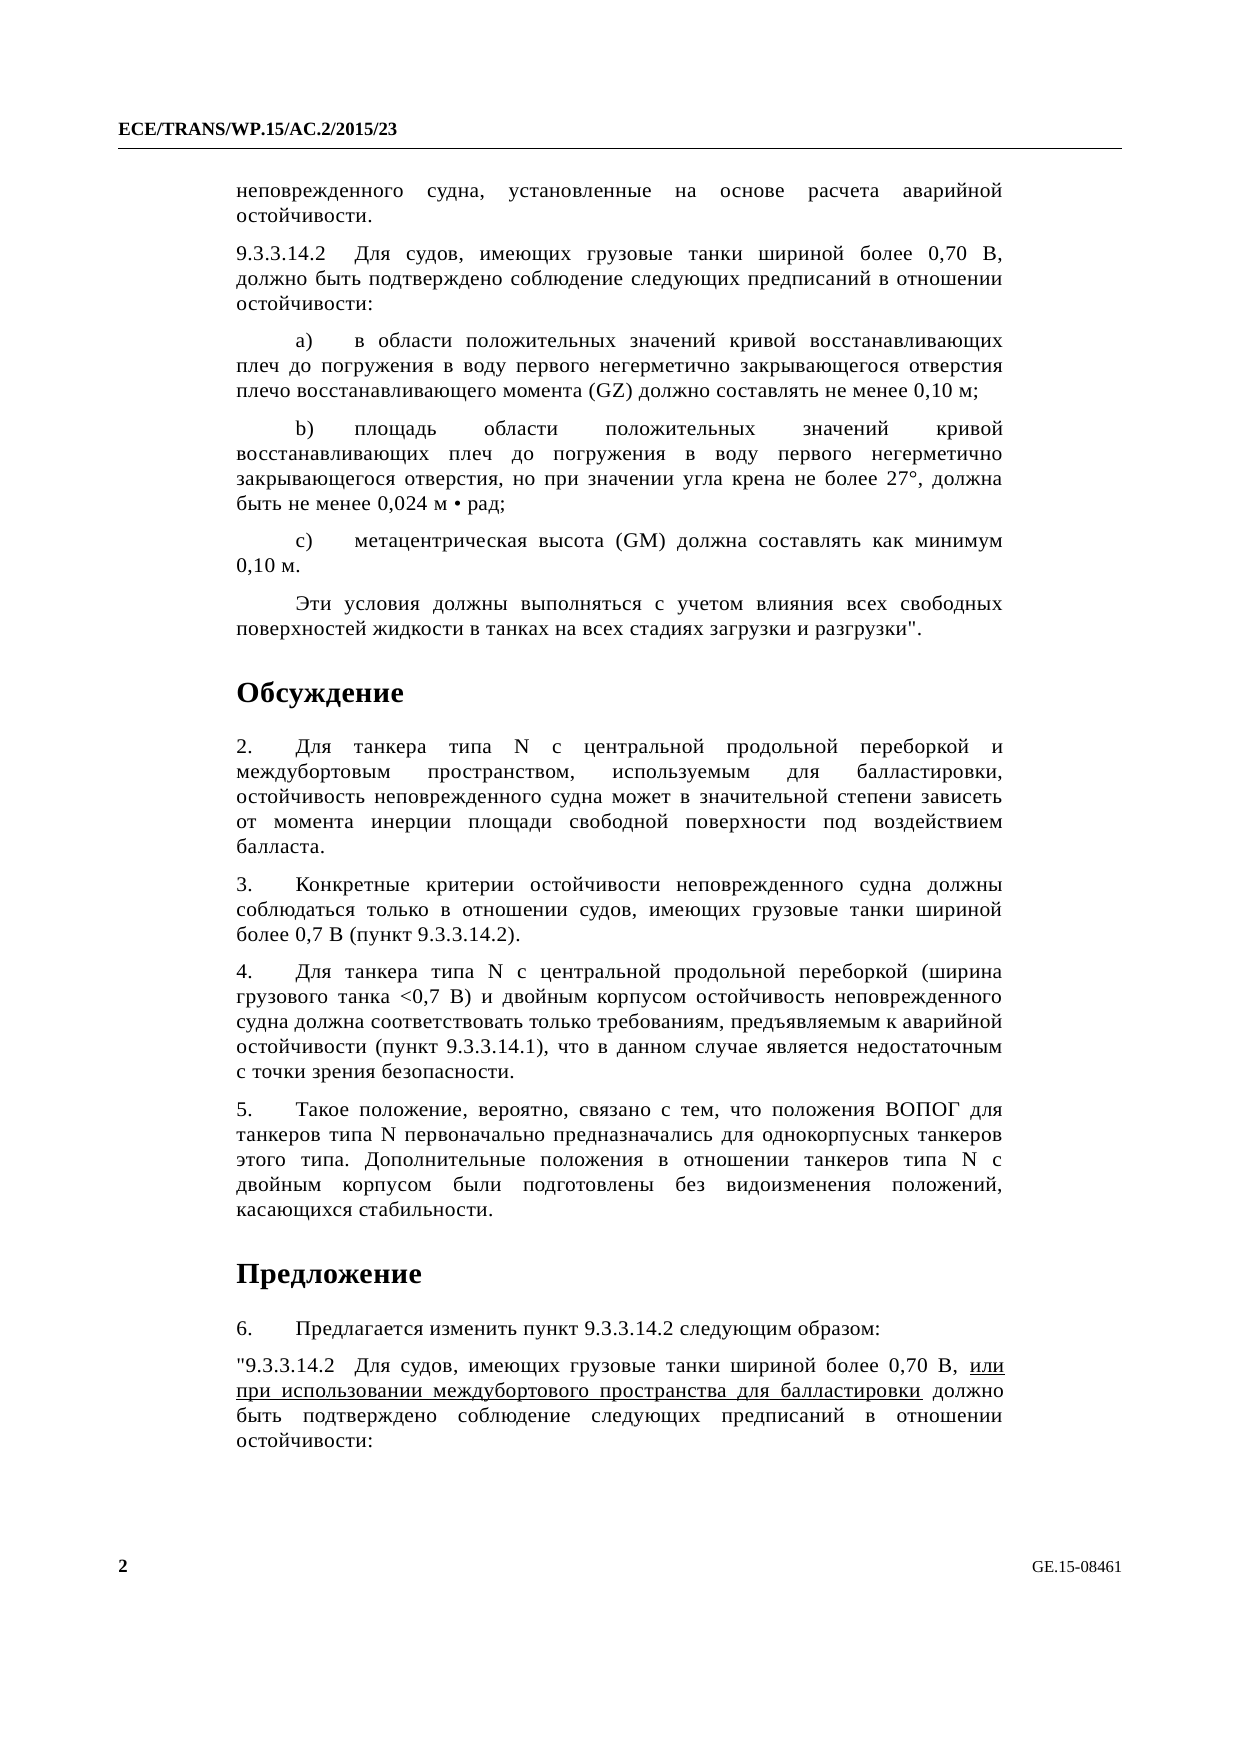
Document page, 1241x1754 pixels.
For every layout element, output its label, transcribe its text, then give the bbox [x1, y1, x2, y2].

text "9.3.3.14.2 Для судов, имеющих грузовые танки шириной более 0,70 В, или при использовании междубортового пространства для балластировки должно быть подтверждено соблюдение следующих предписаний в отношении остойчивости: [236, 1352, 1004, 1452]
text Предложение [118, 1258, 1004, 1290]
text 9.3.3.14.2 Для судов, имеющих грузовые танки шириной более 0,70 В, должно быть подтверждено соблюдение следующих предписаний в отношении остойчивости: [236, 240, 1004, 315]
text а) в области положительных значений кривой восстанавливающих плеч до погружения в воду первого негерметично закрывающегося отверстия плечо восстанавливающего момента (GZ) должно составлять не менее 0,10 м; [236, 327, 1004, 402]
text 3. Конкретные критерии остойчивости неповрежденного судна должны соблюдаться только в отношении судов, имеющих грузовые танки шириной более 0,7 В (пункт 9.3.3.14.2). [236, 871, 1004, 946]
text 5. Такое положение, вероятно, связано с тем, что положения ВОПОГ для танкеров типа N первоначально предназначались для однокорпусных танкеров этого типа. Дополнительные положения в отношении танкеров типа N с двойным корпусом были подготовлены без видоизменения положений, касающихся стабильности. [236, 1096, 1004, 1221]
text Эти условия должны выполняться с учетом влияния всех свободных поверхностей жидкости в танках на всех стадиях загрузки и разгрузки". [236, 590, 1004, 640]
text 2. Для танкера типа N с центральной продольной переборкой и междубортовым пространством, используемым для балластировки, остойчивость неповрежденного судна может в значительной степени зависеть от момента инерции площади свободной поверхности под воздействием балласта. [236, 733, 1004, 858]
text 4. Для танкера типа N с центральной продольной переборкой (ширина грузового танка <0,7 B) и двойным корпусом остойчивость неповрежденного судна должна соответствовать только требованиям, предъявляемым к аварийной остойчивости (пункт 9.3.3.14.1), что в данном случае является недостаточным с точки зрения безопасности. [236, 958, 1004, 1083]
text 6. Предлагается изменить пункт 9.3.3.14.2 следующим образом: [236, 1315, 1004, 1340]
text b) площадь области положительных значений кривой восстанавливающих плеч до погружения в воду первого негерметично закрывающегося отверстия, но при значении угла крена не более 27°, должна быть не менее 0,024 м • рад; [236, 415, 1004, 515]
text с) метацентрическая высота (GM) должна составлять как минимум 0,10 м. [236, 527, 1004, 577]
text Обсуждение [118, 677, 1004, 708]
